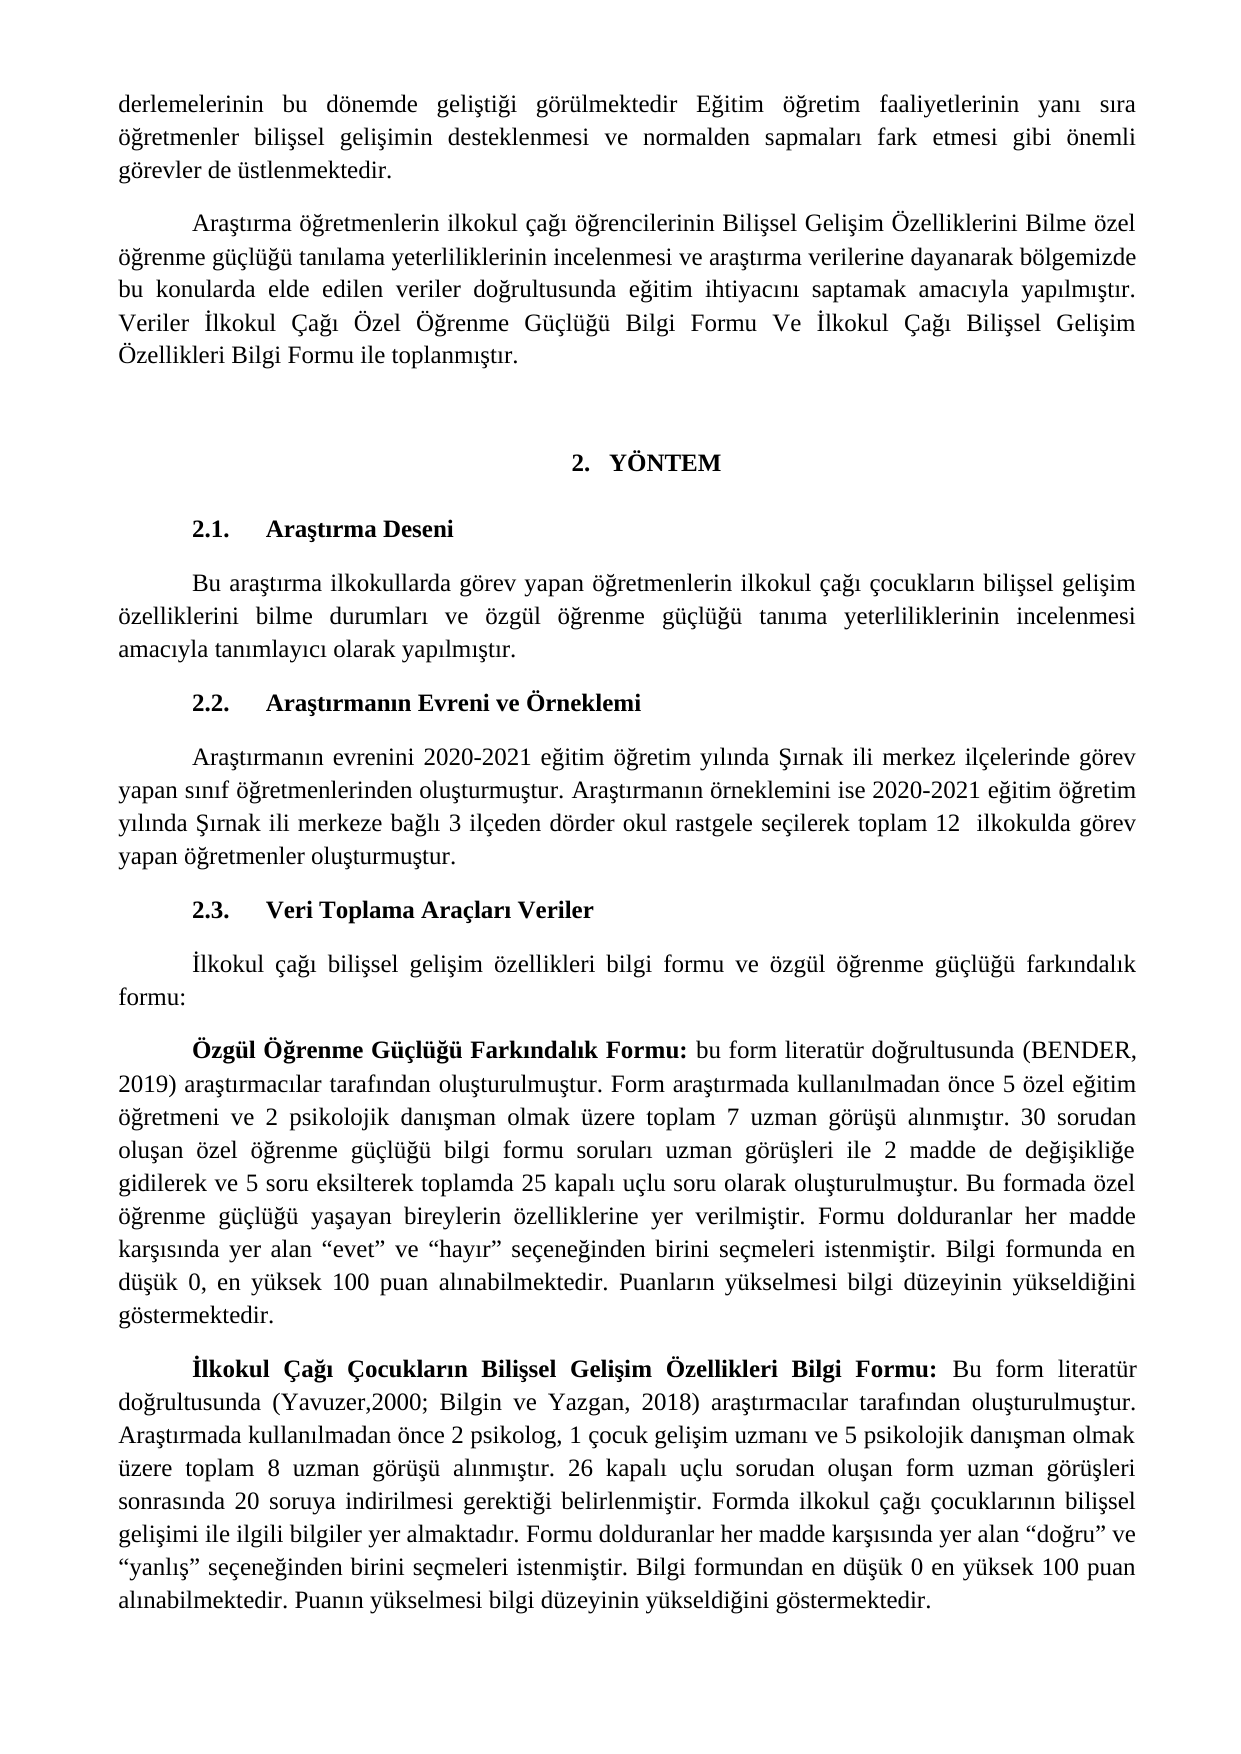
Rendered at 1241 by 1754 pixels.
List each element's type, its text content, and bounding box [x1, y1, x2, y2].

text Özgül Öğrenme Güçlüğü Farkındalık Formu: bu form literatür doğrultusunda araştırmacılar tarafından oluşturulmuştur. Form araştırmada kullanılmadan önce 5 özel eğitim öğretmeni ve 2 psikolojik danışman olmak üzere toplam 7 uzman görüşü alınmıştır. 30 sorudan oluşan özel öğrenme güçlüğü bilgi formu soruları uzman görüşleri ile 2 madde de değişikliğe gidilerek ve 5 soru eksilterek toplamda 25 kapalı uçlu soru olarak oluşturulmuştur. Bu formada özel öğrenme güçlüğü yaşayan bireylerin özelliklerine yer verilmiştir. Formu dolduranlar her madde karşısında yer alan “evet” ve “hayır” seçeneğinden birini seçmeleri istenmiştir. Bilgi formunda en düşük 0, en yüksek 100 puan alınabilmektedir. Puanların yükselmesi bilgi düzeyinin yükseldiğini göstermektedir. [118, 1036, 1137, 1328]
list Araştırmanın Evreni ve Örneklemi [192, 688, 1137, 717]
text Araştırmanın evrenini 2020-2021 eğitim öğretim yılında Şırnak ili merkez ilçelerinde görev yapan sınıf öğretmenlerinden oluşturmuştur. Araştırmanın örneklemini ise 2020-2021 eğitim öğretim yılında Şırnak ili merkeze bağlı 3 ilçeden dörder okul rastgele seçilerek toplam 12 ilkokulda görev yapan öğretmenler oluşturmuştur. [118, 742, 1137, 870]
list Araştırma Deseni [192, 514, 1137, 543]
list Veri Toplama Araçları Veriler [192, 895, 1137, 924]
text İlkokul çağı bilişsel gelişim özellikleri bilgi formu ve özgül öğrenme güçlüğü farkındalık formu: [118, 949, 1137, 1011]
text Araştırma öğretmenlerin ilkokul çağı öğrencilerinin Bilişsel Gelişim Özelliklerini Bilme özel öğrenme güçlüğü tanılama yeterliliklerinin incelenmesi ve araştırma verilerine dayanarak bölgemizde bu konularda elde edilen veriler doğrultusunda eğitim ihtiyacını saptamak amacıyla yapılmıştır. Veriler İlkokul Çağı Özel Öğrenme Güçlüğü Bilgi Formu Ve İlkokul Çağı Bilişsel Gelişim Özellikleri Bilgi Formu ile toplanmıştır. [118, 208, 1137, 369]
text Bu araştırma ilkokullarda görev yapan öğretmenlerin ilkokul çağı çocukların bilişsel gelişim özelliklerini bilme durumları ve özgül öğrenme güçlüğü tanıma yeterliliklerinin incelenmesi amacıyla tanımlayıcı olarak yapılmıştır. [118, 568, 1137, 663]
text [118, 89, 1137, 183]
list YÖNTEM [156, 448, 1137, 477]
text İlkokul Çağı Çocukların Bilişsel Gelişim Özellikleri Bilgi Formu: Bu form literatür doğrultusunda (Yavuzer,2000; Bilgin ve Yazgan, 2018) araştırmacılar tarafından oluşturulmuştur. Araştırmada kullanılmadan önce 2 psikolog, 1 çocuk gelişim uzmanı ve 5 psikolojik danışman olmak üzere toplam 8 uzman görüşü alınmıştır. 26 kapalı uçlu sorudan oluşan form uzman görüşleri sonrasında 20 soruya indirilmesi gerektiği belirlenmiştir. Formda ilkokul çağı çocuklarının bilişsel gelişimi ile ilgili bilgiler yer almaktadır. Formu dolduranlar her madde karşısında yer alan “doğru” ve “yanlış” seçeneğinden birini seçmeleri istenmiştir. Bilgi formundan en düşük 0 en yüksek 100 puan alınabilmektedir. Puanın yükselmesi bilgi düzeyinin yükseldiğini göstermektedir. [118, 1354, 1137, 1613]
